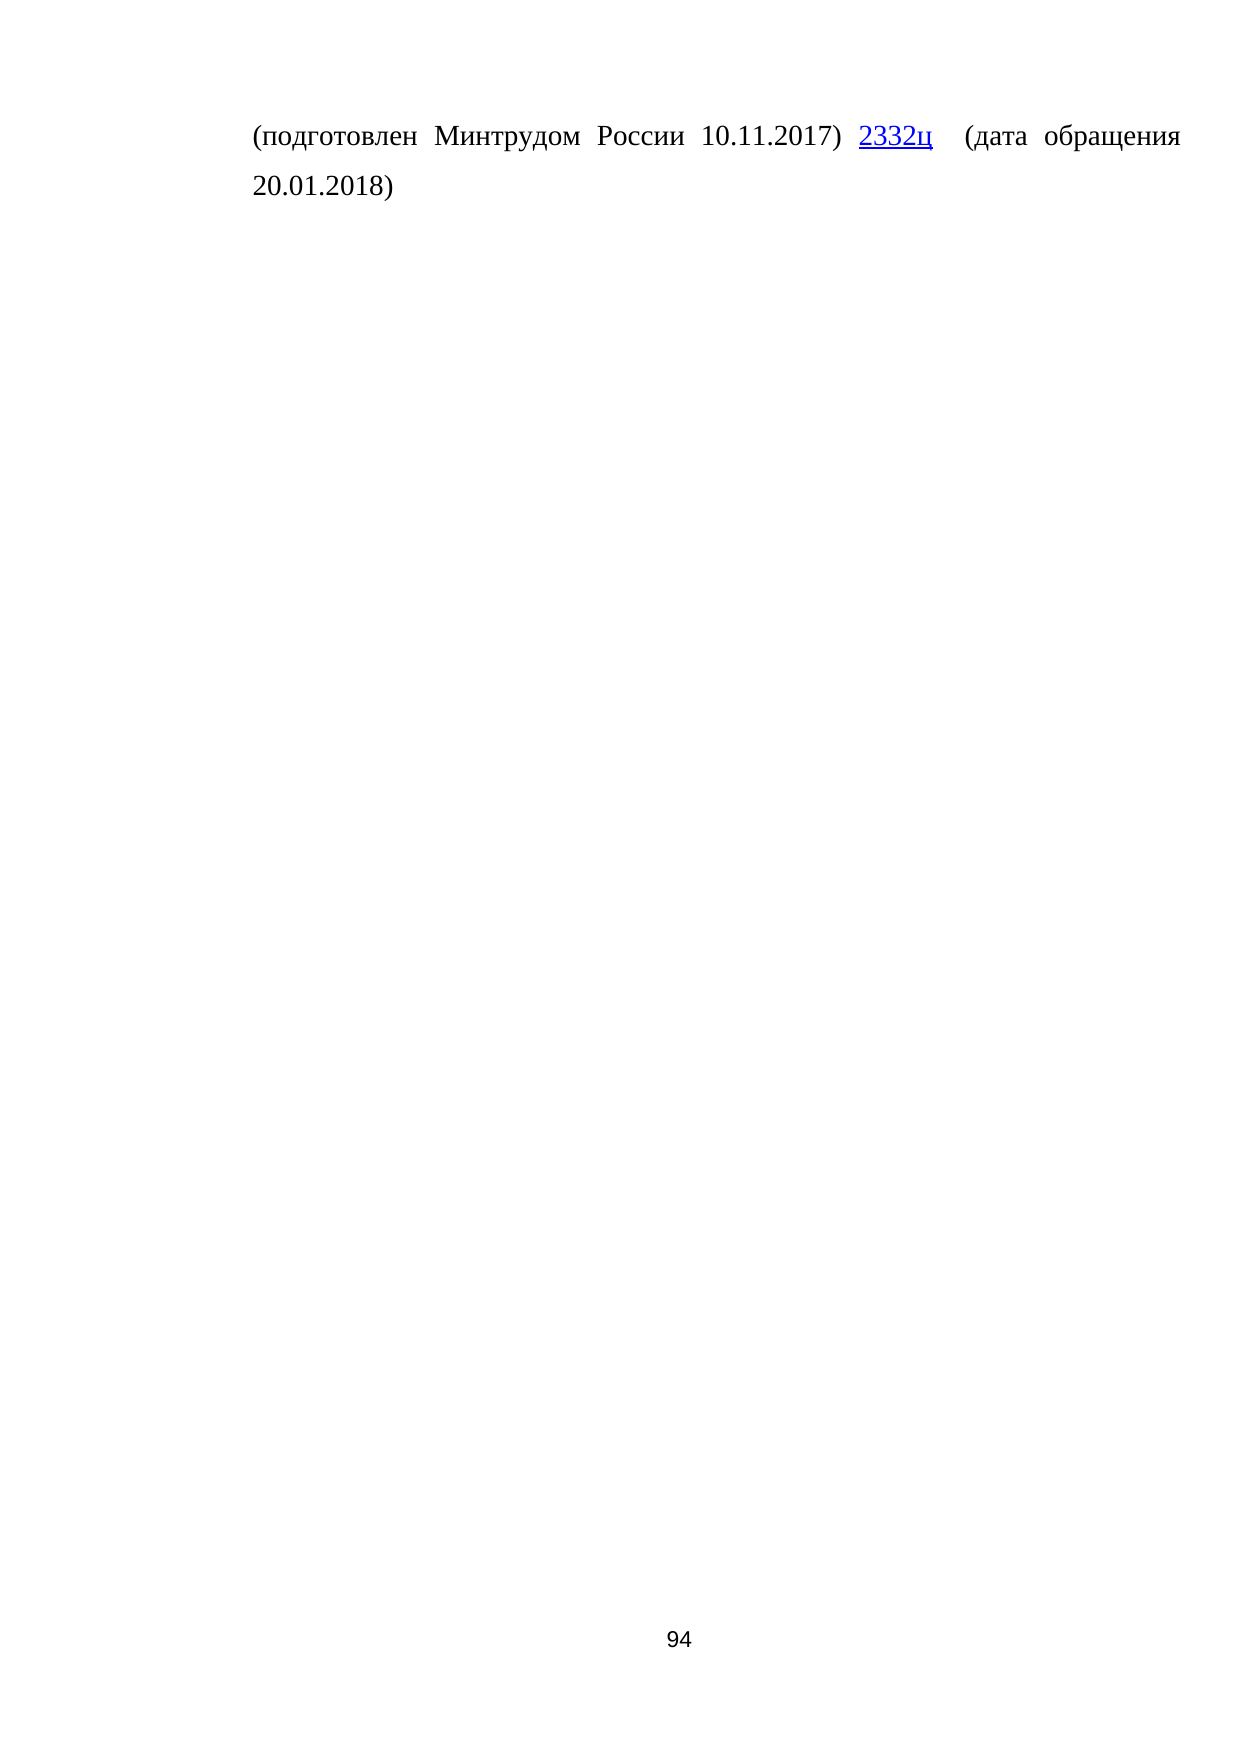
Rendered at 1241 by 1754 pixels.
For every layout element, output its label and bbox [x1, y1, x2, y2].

list [215, 118, 1181, 202]
